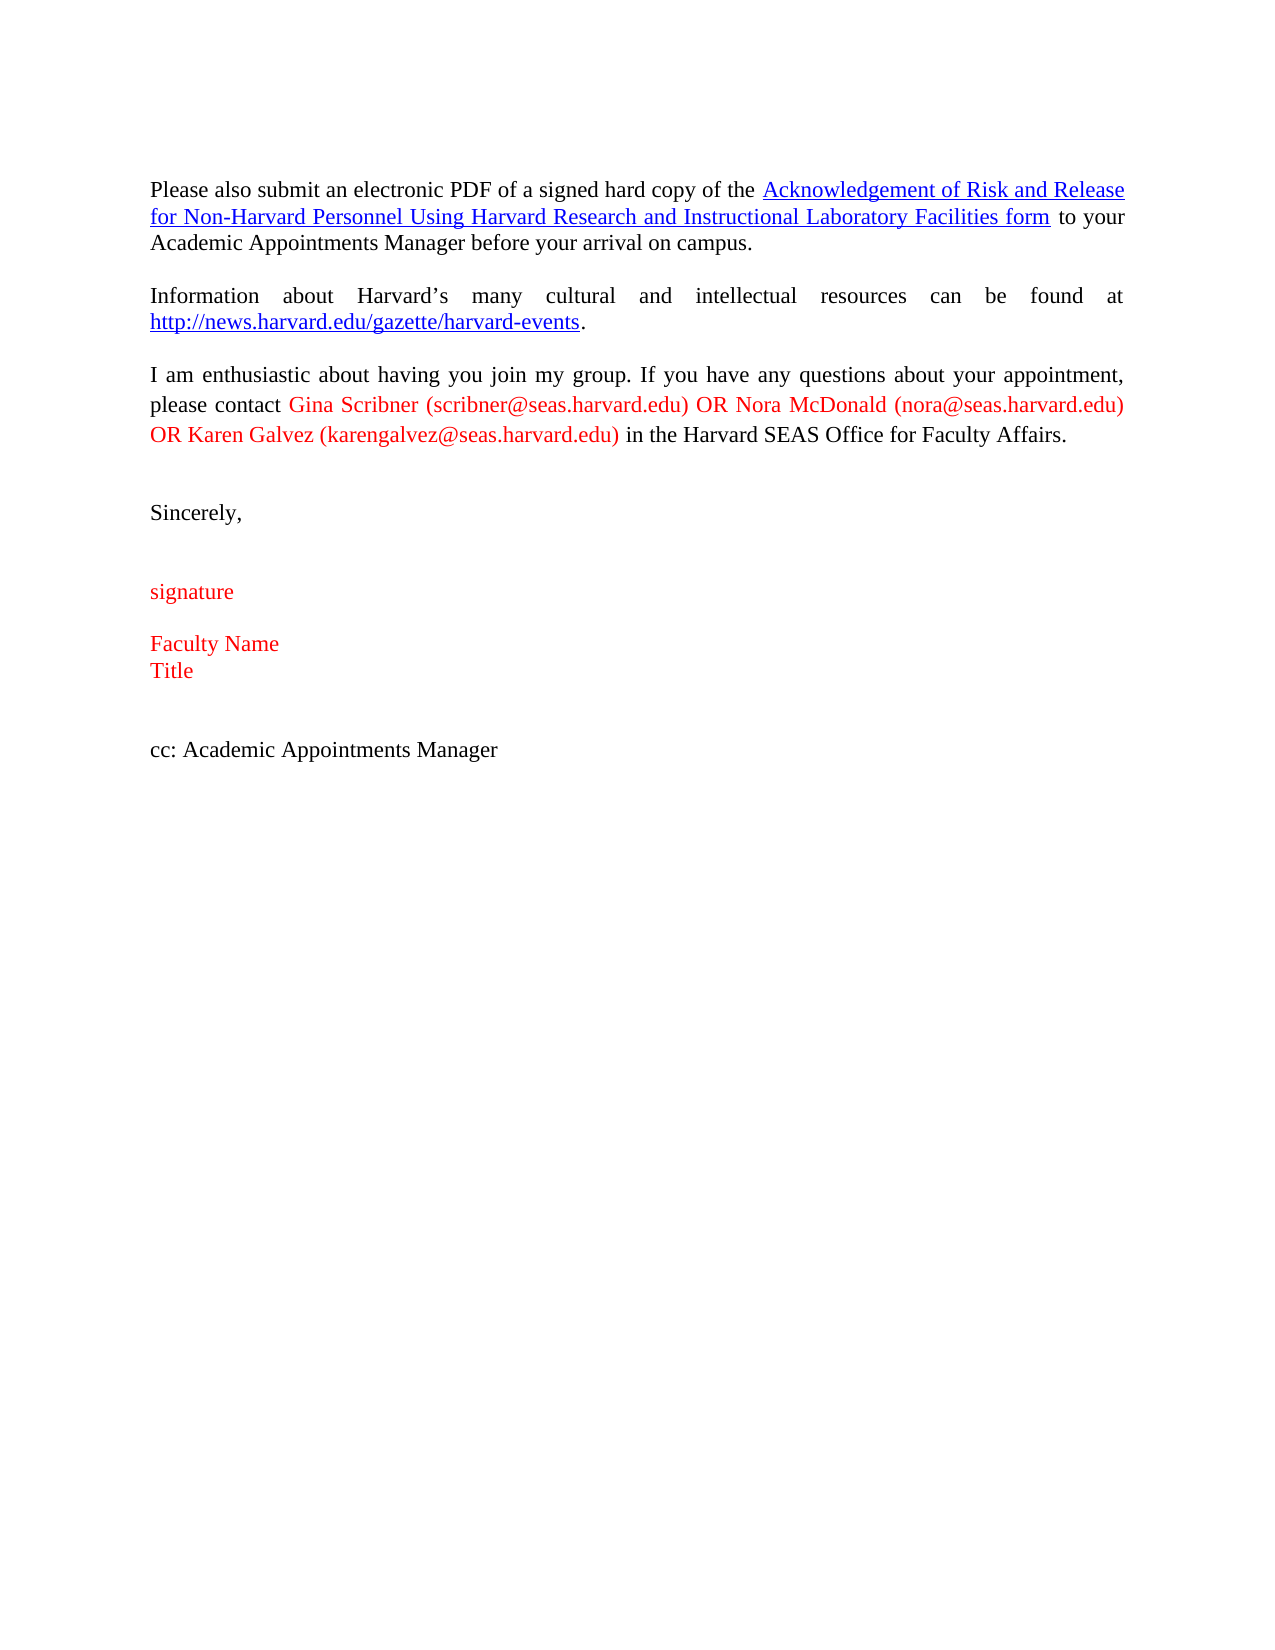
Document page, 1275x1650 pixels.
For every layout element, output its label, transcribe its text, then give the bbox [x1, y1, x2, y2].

text Sincerely, [150, 499, 1125, 525]
text Please also submit an electronic PDF of a signed hard copy of the Acknowledgement of Risk and Release for Non-Harvard Personnel Using Harvard Research and Instructional Laboratory Facilities form to your Academic Appointments Manager before your arrival on campus. [150, 176, 1125, 255]
text Faculty Name [150, 630, 1125, 657]
text Title [150, 657, 1125, 683]
text Information about Harvard’s many cultural and intellectual resources can be found at http://news.harvard.edu/gazette/harvard-events. [150, 282, 1125, 334]
text cc: Academic Appointments Manager [150, 736, 1125, 762]
text I am enthusiastic about having you join my group. If you have any questions about your appointment, please contact Gina Scribner (scribner@seas.harvard.edu) OR Nora McDonald (nora@seas.harvard.edu) OR Karen Galvez (karengalvez@seas.harvard.edu) in the Harvard SEAS Office for Faculty Affairs. [150, 361, 1125, 448]
text signature [150, 578, 1125, 604]
